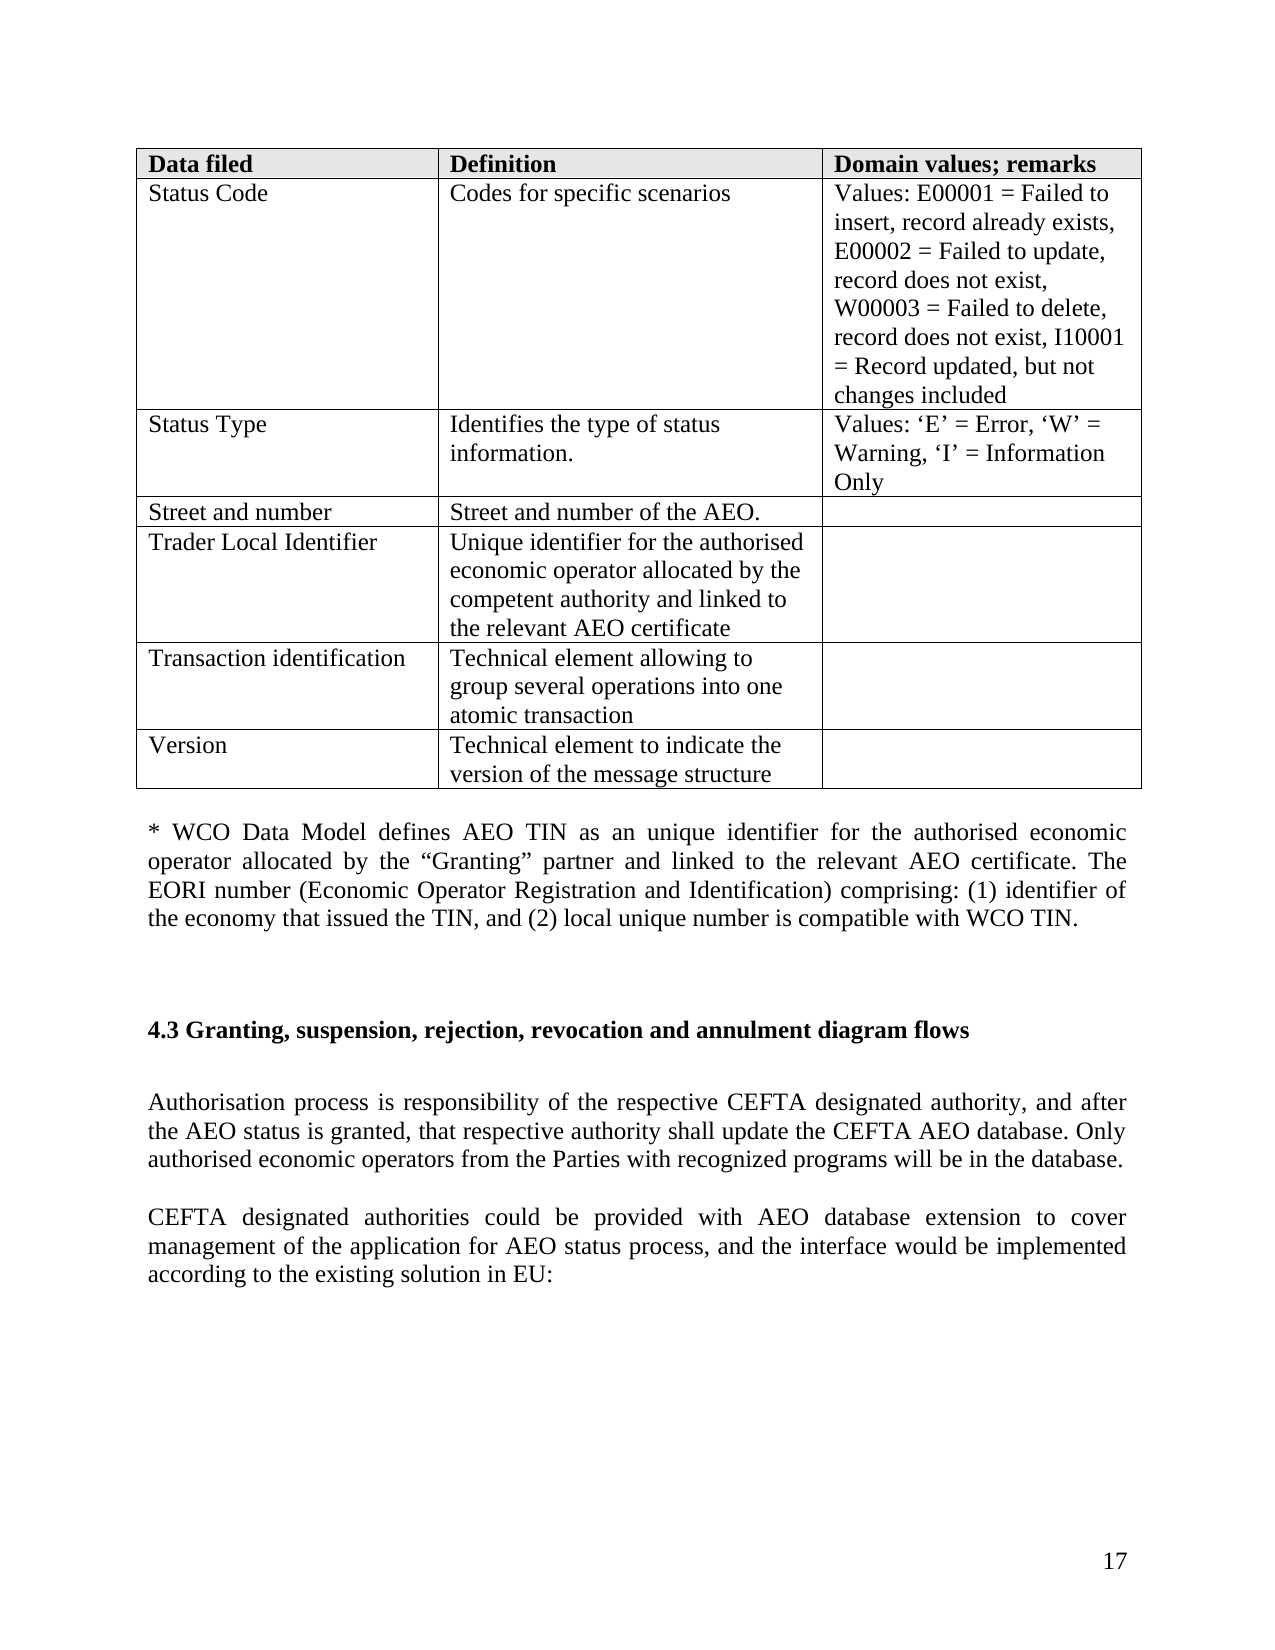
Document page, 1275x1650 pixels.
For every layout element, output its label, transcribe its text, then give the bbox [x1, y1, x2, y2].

table_header Domain values; remarks [823, 149, 1141, 177]
table_header Data filed [137, 149, 438, 177]
table_cell Street and number of the AEO. [439, 497, 822, 526]
table_header Definition [439, 149, 822, 177]
table_cell Technical element to indicate the version of the message structure [439, 730, 822, 787]
table_cell [823, 527, 1141, 642]
table_cell Codes for specific scenarios [439, 179, 822, 408]
table_cell Version [137, 730, 438, 787]
table_cell [823, 643, 1141, 729]
text * WCO Data Model defines AEO TIN as an unique identifier for the authorised economic operator allocated by the “Granting” partner and linked to the relevant AEO certificate. The EORI number (Economic Operator Registration and Identification) comprising: (1) identifier of the economy that issued the TIN, and (2) local unique number is compatible with WCO TIN. [148, 817, 1127, 932]
text CEFTA designated authorities could be provided with AEO database extension to cover management of the application for AEO status process, and the interface would be implemented according to the existing solution in EU: [148, 1202, 1127, 1288]
table_cell Status Code [137, 179, 438, 408]
table_cell [823, 497, 1141, 526]
table_cell Unique identifier for the authorised economic operator allocated by the competent authority and linked to the relevant AEO certificate [439, 527, 822, 642]
table_cell Values: ‘E’ = Error, ‘W’ = Warning, ‘I’ = Information Only [823, 410, 1141, 496]
table_cell Identifies the type of status information. [439, 410, 822, 496]
table_cell Transaction identification [137, 643, 438, 729]
table_cell Street and number [137, 497, 438, 526]
text Authorisation process is responsibility of the respective CEFTA designated authority, and after the AEO status is granted, that respective authority shall update the CEFTA AEO database. Only authorised economic operators from the Parties with recognized programs will be in the database. [148, 1087, 1127, 1173]
subtitle 4.3 Granting, suspension, rejection, revocation and annulment diagram flows [148, 1015, 1127, 1043]
table_cell Status Type [137, 410, 438, 496]
table_cell [823, 730, 1141, 787]
table_cell Technical element allowing to group several operations into one atomic transaction [439, 643, 822, 729]
table_cell Values: E00001 = Failed to insert, record already exists, E00002 = Failed to update, record does not exist, W00003 = Failed to delete, record does not exist, I10001 = Record updated, but not changes included [823, 179, 1141, 408]
table_cell Trader Local Identifier [137, 527, 438, 642]
